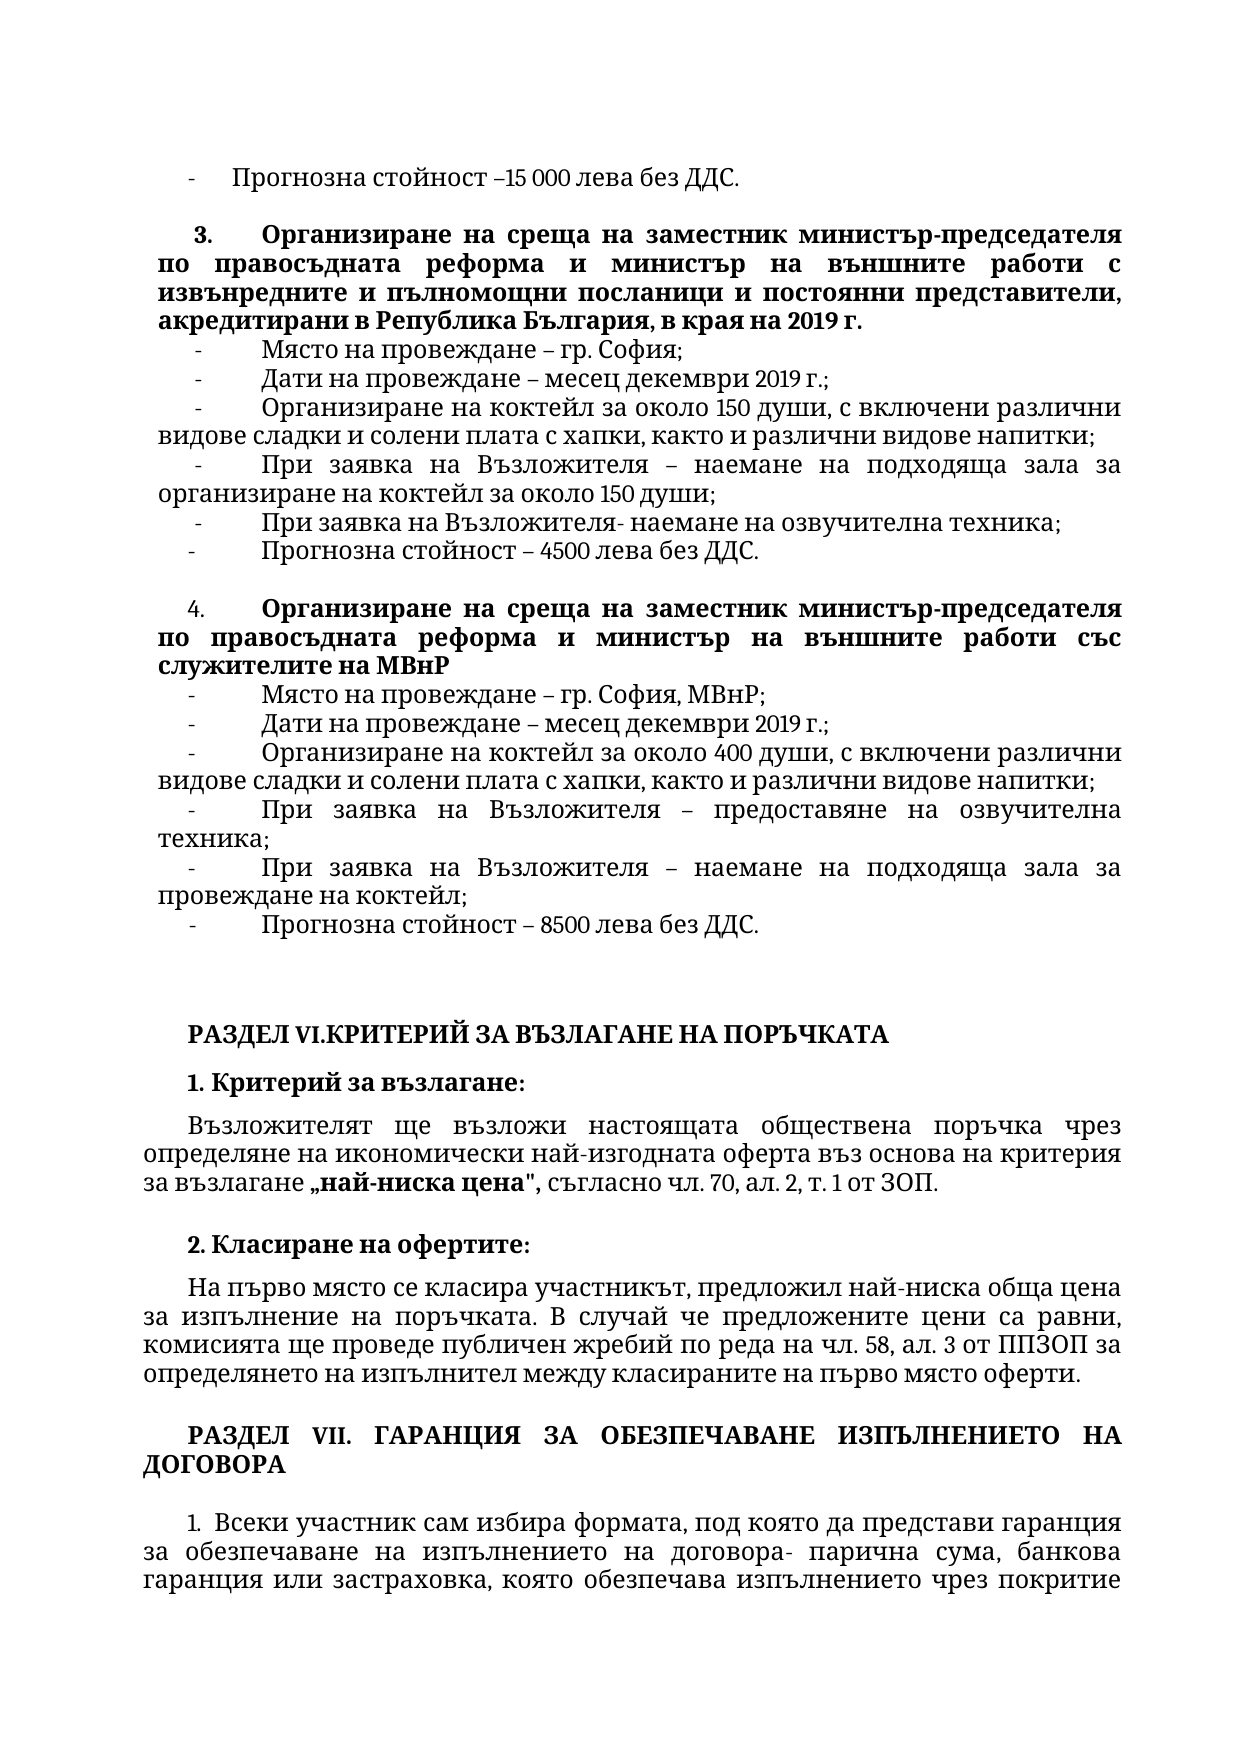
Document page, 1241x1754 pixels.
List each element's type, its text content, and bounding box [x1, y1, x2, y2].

list Място на провеждане – гр. София; [158, 336, 1122, 365]
list Прогнозна стойност –15 000 лева без ДДС. [187, 163, 1122, 192]
text 2. Класиране на офертите: [143, 1231, 1122, 1260]
text Възложителят ще възложи настоящата обществена поръчка чрез определяне на икономически най-изгодната оферта въз основа на критерия за възлагане „най-ниска цена", съгласно чл. 70, ал. 2, т. 1 от ЗОП. [143, 1112, 1122, 1198]
list При заявка на Възложителя – предоставяне на озвучителна техника; [158, 796, 1122, 853]
text РАЗДЕЛ VI.КРИТЕРИЙ ЗА ВЪЗЛАГАНЕ НА ПОРЪЧКАТА [143, 1021, 1122, 1049]
list Организиране на коктейл за около 150 души, с включени различни видове сладки и солени плата с хапки, както и различни видове напитки; [158, 393, 1122, 451]
list При заявка на Възложителя – наемане на подходяща зала за организиране на коктейл за около 150 души; [158, 451, 1122, 508]
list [143, 1509, 1122, 1595]
text РАЗДЕЛ VII. ГАРАНЦИЯ ЗА ОБЕЗПЕЧАВАНЕ ИЗПЪЛНЕНИЕТО НА ДОГОВОРА [143, 1422, 1122, 1479]
list Организиране на коктейл за около 400 души, с включени различни видове сладки и солени плата с хапки, както и различни видове напитки; [158, 738, 1122, 796]
list Прогнозна стойност – 8500 лева без ДДС. [172, 911, 1122, 940]
list Прогнозна стойност – 4500 лева без ДДС. [187, 537, 1122, 566]
list Дати на провеждане – месец декември 2019 г.; [158, 710, 1122, 738]
list Дати на провеждане – месец декември 2019 г.; [158, 365, 1122, 393]
list Организиране на среща на заместник министър-председателя по правосъдната реформа и министър на външните работи със служителите на МВнР [158, 595, 1122, 681]
text 1. Критерий за възлагане: [143, 1069, 1122, 1098]
list Място на провеждане – гр. София, МВнР; [158, 681, 1122, 710]
text На първо място се класира участникът, предложил най-ниска обща цена за изпълнение на поръчката. В случай че предложените цени са равни, комисията ще проведе публичен жребий по реда на чл. 58, ал. 3 от ППЗОП за определянето на изпълнител между класираните на първо място оферти. [143, 1274, 1122, 1389]
list При заявка на Възложителя – наемане на подходяща зала за провеждане на коктейл; [158, 853, 1122, 911]
list При заявка на Възложителя- наемане на озвучителна техника; [158, 508, 1122, 537]
list Организиране на среща на заместник министър-председателя по правосъдната реформа и министър на външните работи с извънредните и пълномощни посланици и постоянни представители, акредитирани в Република България, в края на 2019 г. [158, 221, 1122, 336]
